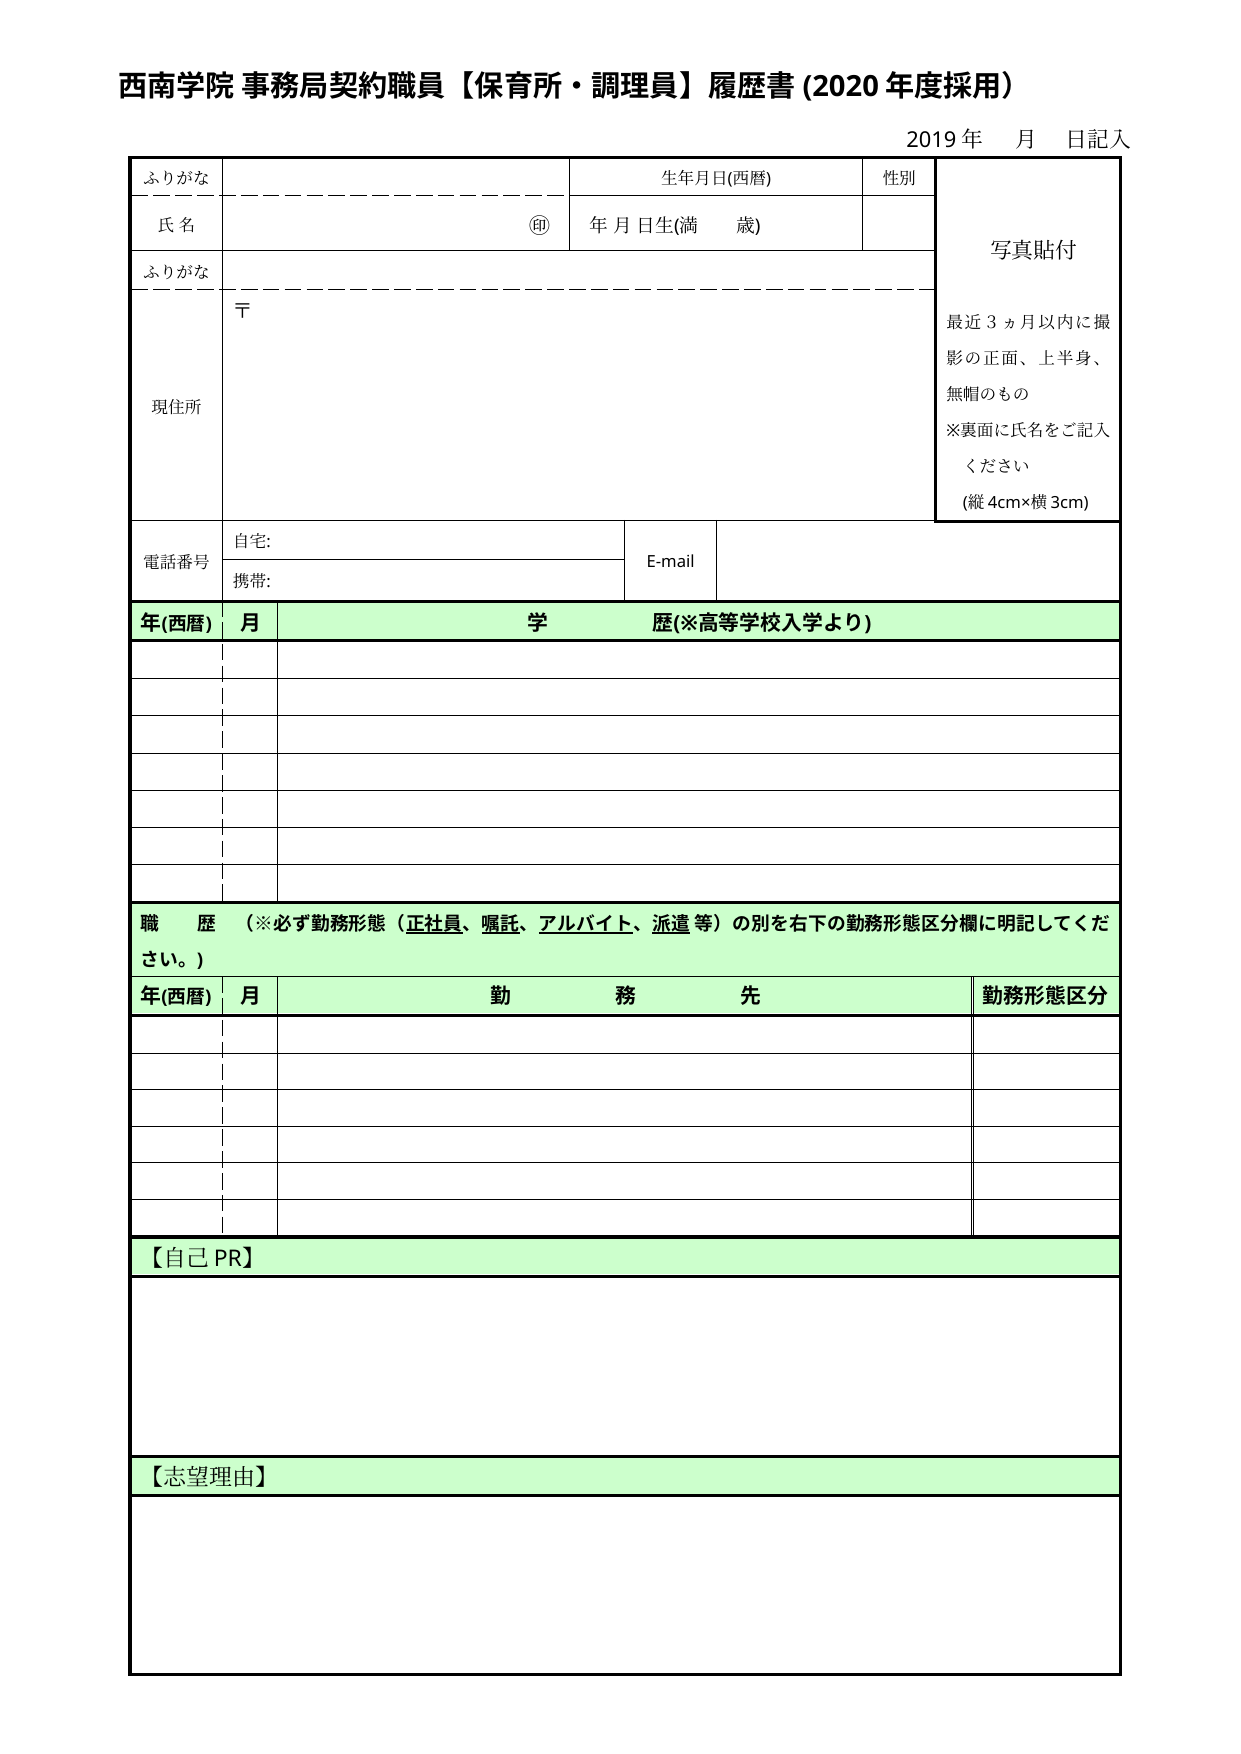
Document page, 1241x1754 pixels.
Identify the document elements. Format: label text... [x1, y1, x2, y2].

table_cell [278, 1163, 971, 1199]
table_cell [132, 1054, 222, 1089]
table_cell [278, 716, 1119, 752]
table_cell [222, 865, 277, 901]
table_cell [278, 1017, 971, 1053]
table_cell 氏 名 [132, 195, 222, 250]
table_cell 職 歴 （※必ず勤務形態（正社員、嘱託、アルバイト、派遣 等）の別を右下の勤務形態区分欄に明記してください。) [132, 904, 1119, 976]
table_header 性別 [863, 159, 934, 195]
table_cell [132, 1497, 1119, 1673]
table_cell 自宅: [223, 521, 624, 559]
table_cell [278, 754, 1119, 789]
table_cell E-mail [625, 521, 716, 600]
table_cell [132, 679, 222, 715]
table_cell 〒 [223, 289, 934, 520]
table_cell [132, 1127, 222, 1162]
table_cell [132, 716, 222, 752]
table_header [223, 159, 569, 195]
table_cell [222, 1163, 277, 1199]
table_cell [132, 1017, 222, 1053]
table_cell [222, 791, 277, 827]
table_cell [223, 195, 519, 250]
table_cell [222, 1127, 277, 1162]
table_cell [278, 642, 1119, 678]
table_cell [222, 1054, 277, 1089]
table_cell [974, 1200, 1119, 1235]
table_cell 年 月 日生(満 歳) [570, 196, 862, 250]
table_cell [278, 828, 1119, 864]
table_cell [278, 865, 1119, 901]
table_cell [222, 828, 277, 864]
table_cell [222, 1090, 277, 1126]
table_cell 【自己PR】 [132, 1239, 1119, 1274]
table_header ふりがな [132, 159, 222, 195]
table_cell [222, 1017, 277, 1053]
text 2019年 月 日記入 [99, 120, 1131, 156]
table_cell [222, 1200, 277, 1235]
table_cell 現住所 [132, 289, 222, 520]
table_cell [974, 1127, 1119, 1162]
table_cell [222, 716, 277, 752]
table_cell [132, 1200, 222, 1235]
table_header 生年月日(西暦) [570, 159, 862, 195]
table_cell 勤 務 先 [278, 977, 971, 1013]
table_cell 年(西暦) [132, 977, 222, 1013]
table_cell 学 歴(※高等学校入学より) [278, 603, 1119, 639]
table_cell [132, 828, 222, 864]
table_cell [222, 679, 277, 715]
table_cell 月 [222, 603, 277, 639]
table_cell [223, 251, 934, 289]
table_cell [863, 196, 934, 250]
table_cell [278, 1090, 971, 1126]
table_cell [278, 1127, 971, 1162]
table_cell [717, 521, 1119, 600]
table_cell [132, 642, 222, 678]
table_cell [278, 1200, 971, 1235]
table_cell [132, 791, 222, 827]
table_cell [278, 1054, 971, 1089]
text 西南学院 事務局契約職員【保育所・調理員】履歴書 (2020年度採用） [118, 48, 1122, 120]
table_cell ふりがな [132, 251, 222, 289]
table_cell [974, 1017, 1119, 1053]
table_cell [974, 1054, 1119, 1089]
table_cell [132, 865, 222, 901]
table_cell ㊞ [519, 195, 569, 250]
table_cell 月 [222, 977, 277, 1013]
table_cell [222, 642, 277, 678]
table_cell 携帯: [223, 560, 624, 600]
table_cell 年(西暦) [132, 603, 222, 639]
table_cell [974, 1090, 1119, 1126]
table_header 写真貼付 最近３ヵ月以内に撮影の正面、上半身、無帽のもの ※裏面に氏名をご記入 ください (縦4cm×横3cm) [937, 159, 1119, 520]
table_cell [278, 791, 1119, 827]
table_cell [278, 679, 1119, 715]
table_cell 【志望理由】 [132, 1458, 1119, 1494]
table_cell 勤務形態区分 [974, 977, 1119, 1013]
table_cell [222, 754, 277, 789]
table_cell [132, 1278, 1119, 1455]
table_cell [132, 1163, 222, 1199]
table_cell [974, 1163, 1119, 1199]
table_cell [132, 754, 222, 789]
table_cell 電話番号 [132, 521, 222, 600]
table_cell [132, 1090, 222, 1126]
